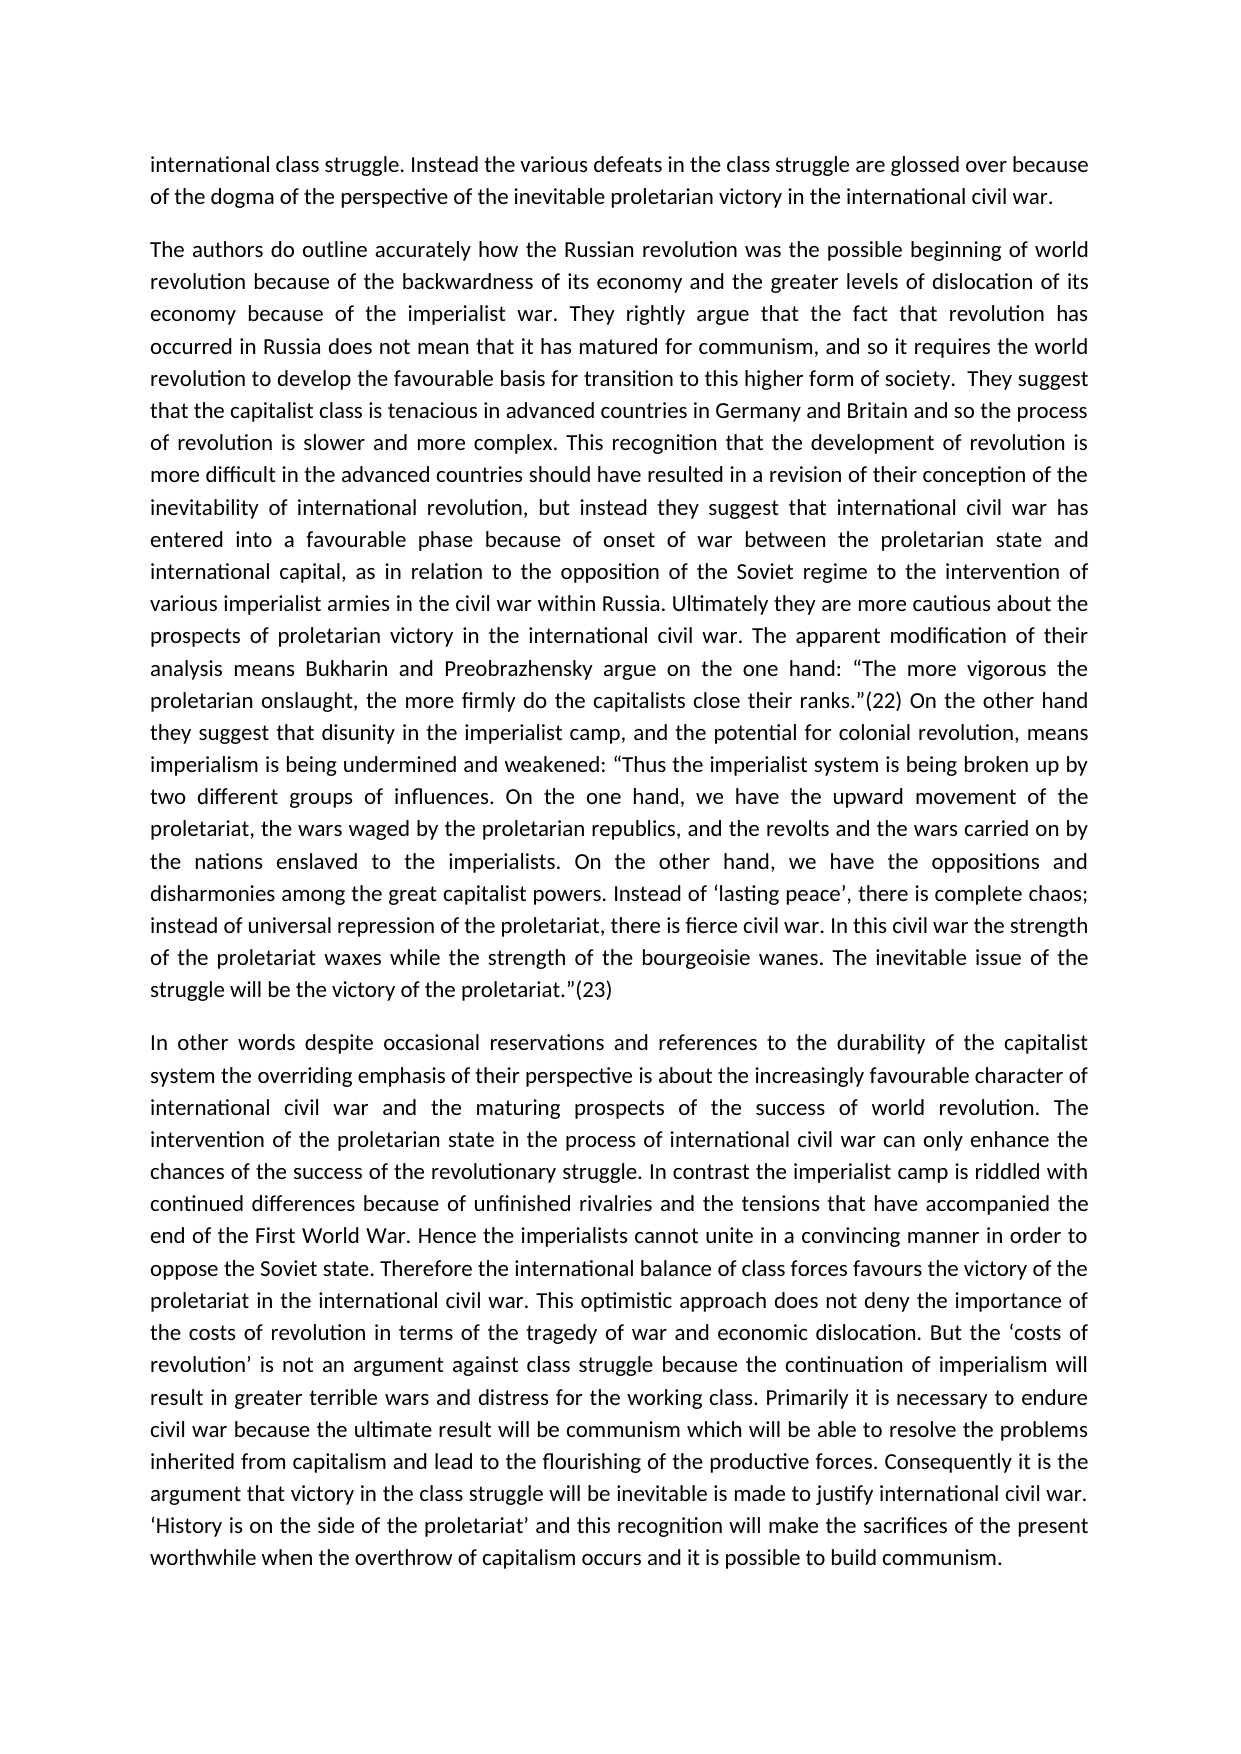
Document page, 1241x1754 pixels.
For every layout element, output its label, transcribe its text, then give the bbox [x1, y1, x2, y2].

text The authors do outline accurately how the Russian revolution was the possible beginning of world revolution because of the backwardness of its economy and the greater levels of dislocation of its economy because of the imperialist war. They rightly argue that the fact that revolution has occurred in Russia does not mean that it has matured for communism, and so it requires the world revolution to develop the favourable basis for transition to this higher form of society. They suggest that the capitalist class is tenacious in advanced countries in Germany and Britain and so the process of revolution is slower and more complex. This recognition that the development of revolution is more difficult in the advanced countries should have resulted in a revision of their conception of the inevitability of international revolution, but instead they suggest that international civil war has entered into a favourable phase because of onset of war between the proletarian state and international capital, as in relation to the opposition of the Soviet regime to the intervention of various imperialist armies in the civil war within Russia. Ultimately they are more cautious about the prospects of proletarian victory in the international civil war. The apparent modification of their analysis means Bukharin and Preobrazhensky argue on the one hand: “The more vigorous the proletarian onslaught, the more firmly do the capitalists close their ranks.”(22) On the other hand they suggest that disunity in the imperialist camp, and the potential for colonial revolution, means imperialism is being undermined and weakened: “Thus the imperialist system is being broken up by two different groups of influences. On the one hand, we have the upward movement of the proletariat, the wars waged by the proletarian republics, and the revolts and the wars carried on by the nations enslaved to the imperialists. On the other hand, we have the oppositions and disharmonies among the great capitalist powers. Instead of ‘lasting peace’, there is complete chaos; instead of universal repression of the proletariat, there is fierce civil war. In this civil war the strength of the proletariat waxes while the strength of the bourgeoisie wanes. The inevitable issue of the struggle will be the victory of the proletariat.”(23) [150, 235, 1090, 1003]
text In other words despite occasional reservations and references to the durability of the capitalist system the overriding emphasis of their perspective is about the increasingly favourable character of international civil war and the maturing prospects of the success of world revolution. The intervention of the proletarian state in the process of international civil war can only enhance the chances of the success of the revolutionary struggle. In contrast the imperialist camp is riddled with continued differences because of unfinished rivalries and the tensions that have accompanied the end of the First World War. Hence the imperialists cannot unite in a convincing manner in order to oppose the Soviet state. Therefore the international balance of class forces favours the victory of the proletariat in the international civil war. This optimistic approach does not deny the importance of the costs of revolution in terms of the tragedy of war and economic dislocation. But the ‘costs of revolution’ is not an argument against class struggle because the continuation of imperialism will result in greater terrible wars and distress for the working class. Primarily it is necessary to endure civil war because the ultimate result will be communism which will be able to resolve the problems inherited from capitalism and lead to the flourishing of the productive forces. Consequently it is the argument that victory in the class struggle will be inevitable is made to justify international civil war. ‘History is on the side of the proletariat’ and this recognition will make the sacrifices of the present worthwhile when the overthrow of capitalism occurs and it is possible to build communism. [150, 1028, 1090, 1572]
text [150, 150, 1090, 210]
